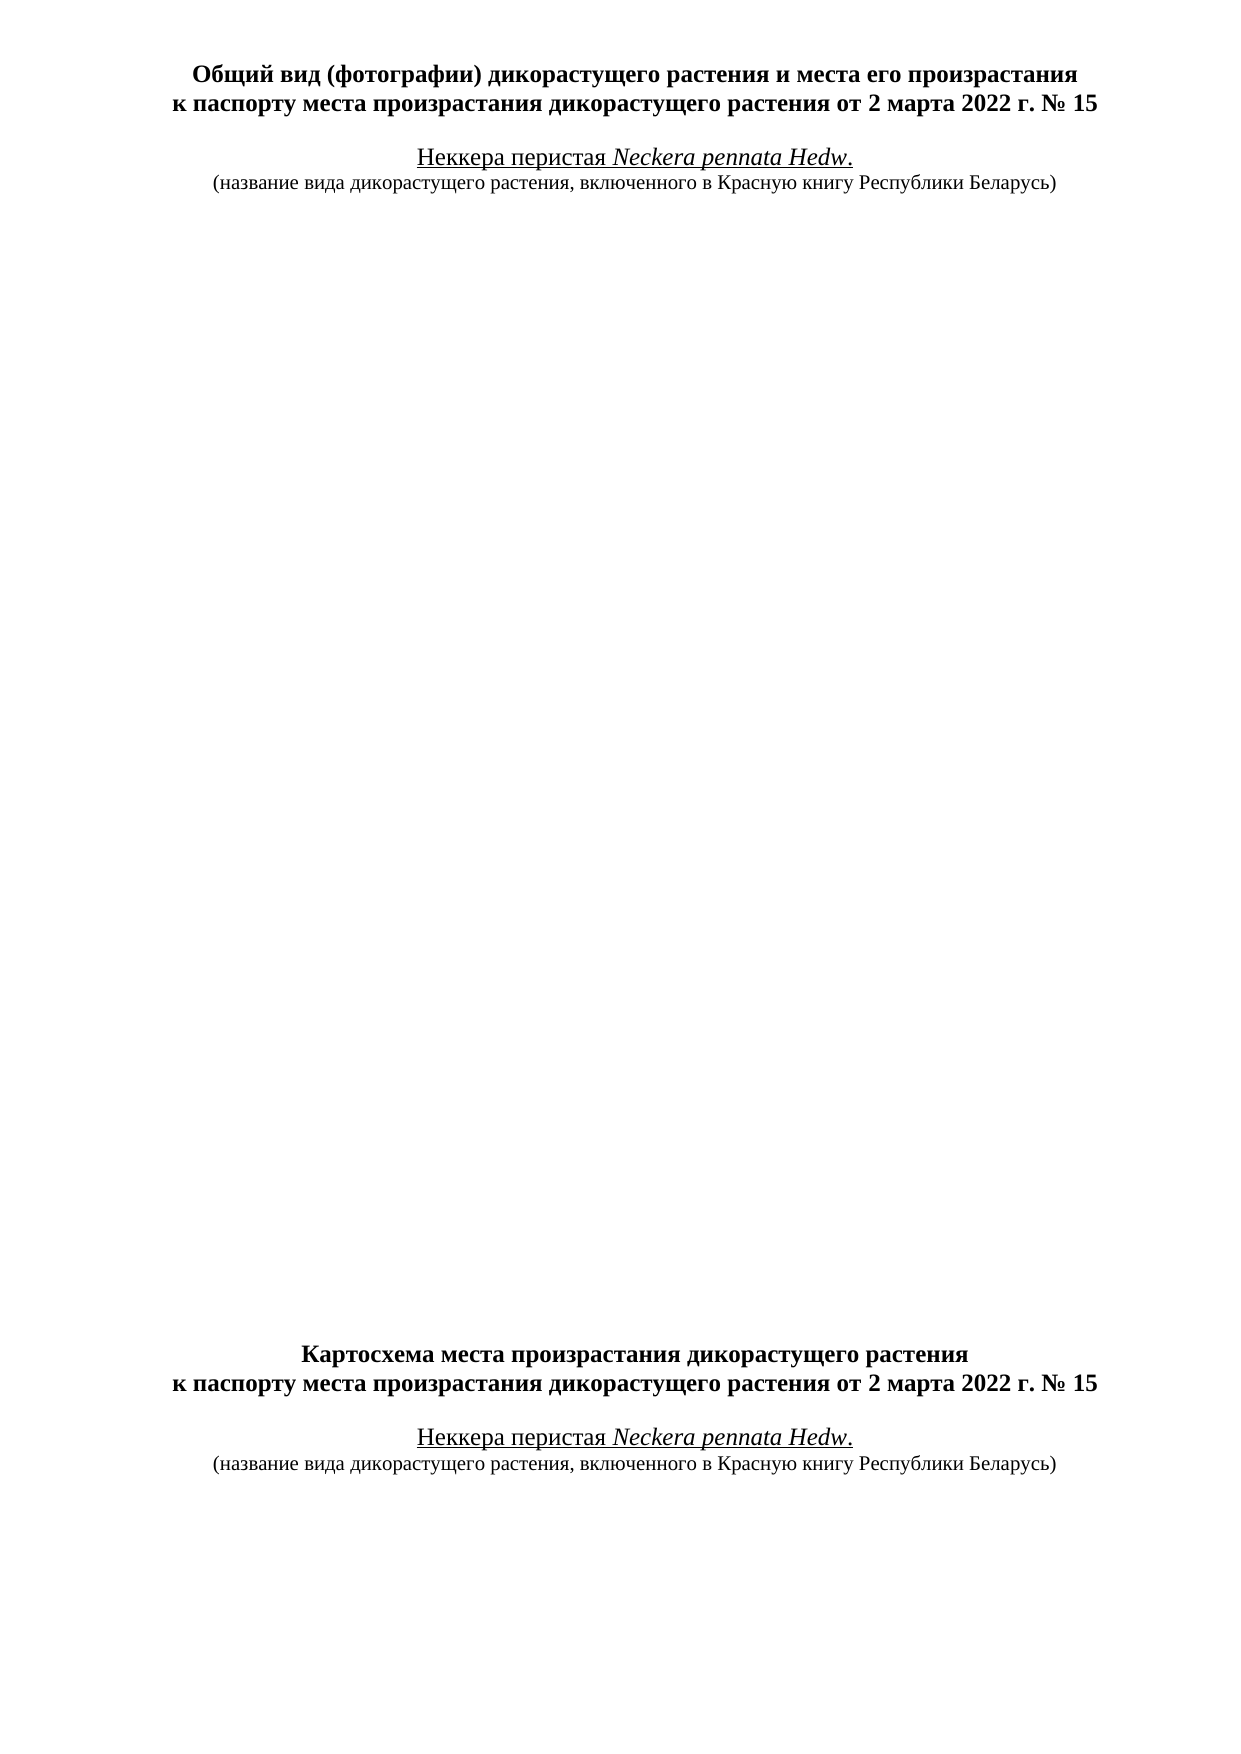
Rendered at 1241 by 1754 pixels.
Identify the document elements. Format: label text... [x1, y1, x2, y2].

text Картосхема места произрастания дикорастущего растения к паспорту места произрастания дикорастущего растения от 2 марта 2022 г. № 15 [148, 1339, 1122, 1397]
text Общий вид (фотографии) дикорастущего растения и места его произрастания к паспорту места произрастания дикорастущего растения от 2 марта 2022 г. № 15 [148, 59, 1122, 117]
text (название вида дикорастущего растения, включенного в Красную книгу Республики Беларусь) [148, 1451, 1122, 1475]
text Неккера перистая Neckera pennata Hedw. [148, 1422, 1122, 1451]
text (название вида дикорастущего растения, включенного в Красную книгу Республики Беларусь) [148, 170, 1122, 194]
text Неккера перистая Neckera pennata Hedw. [148, 142, 1122, 170]
